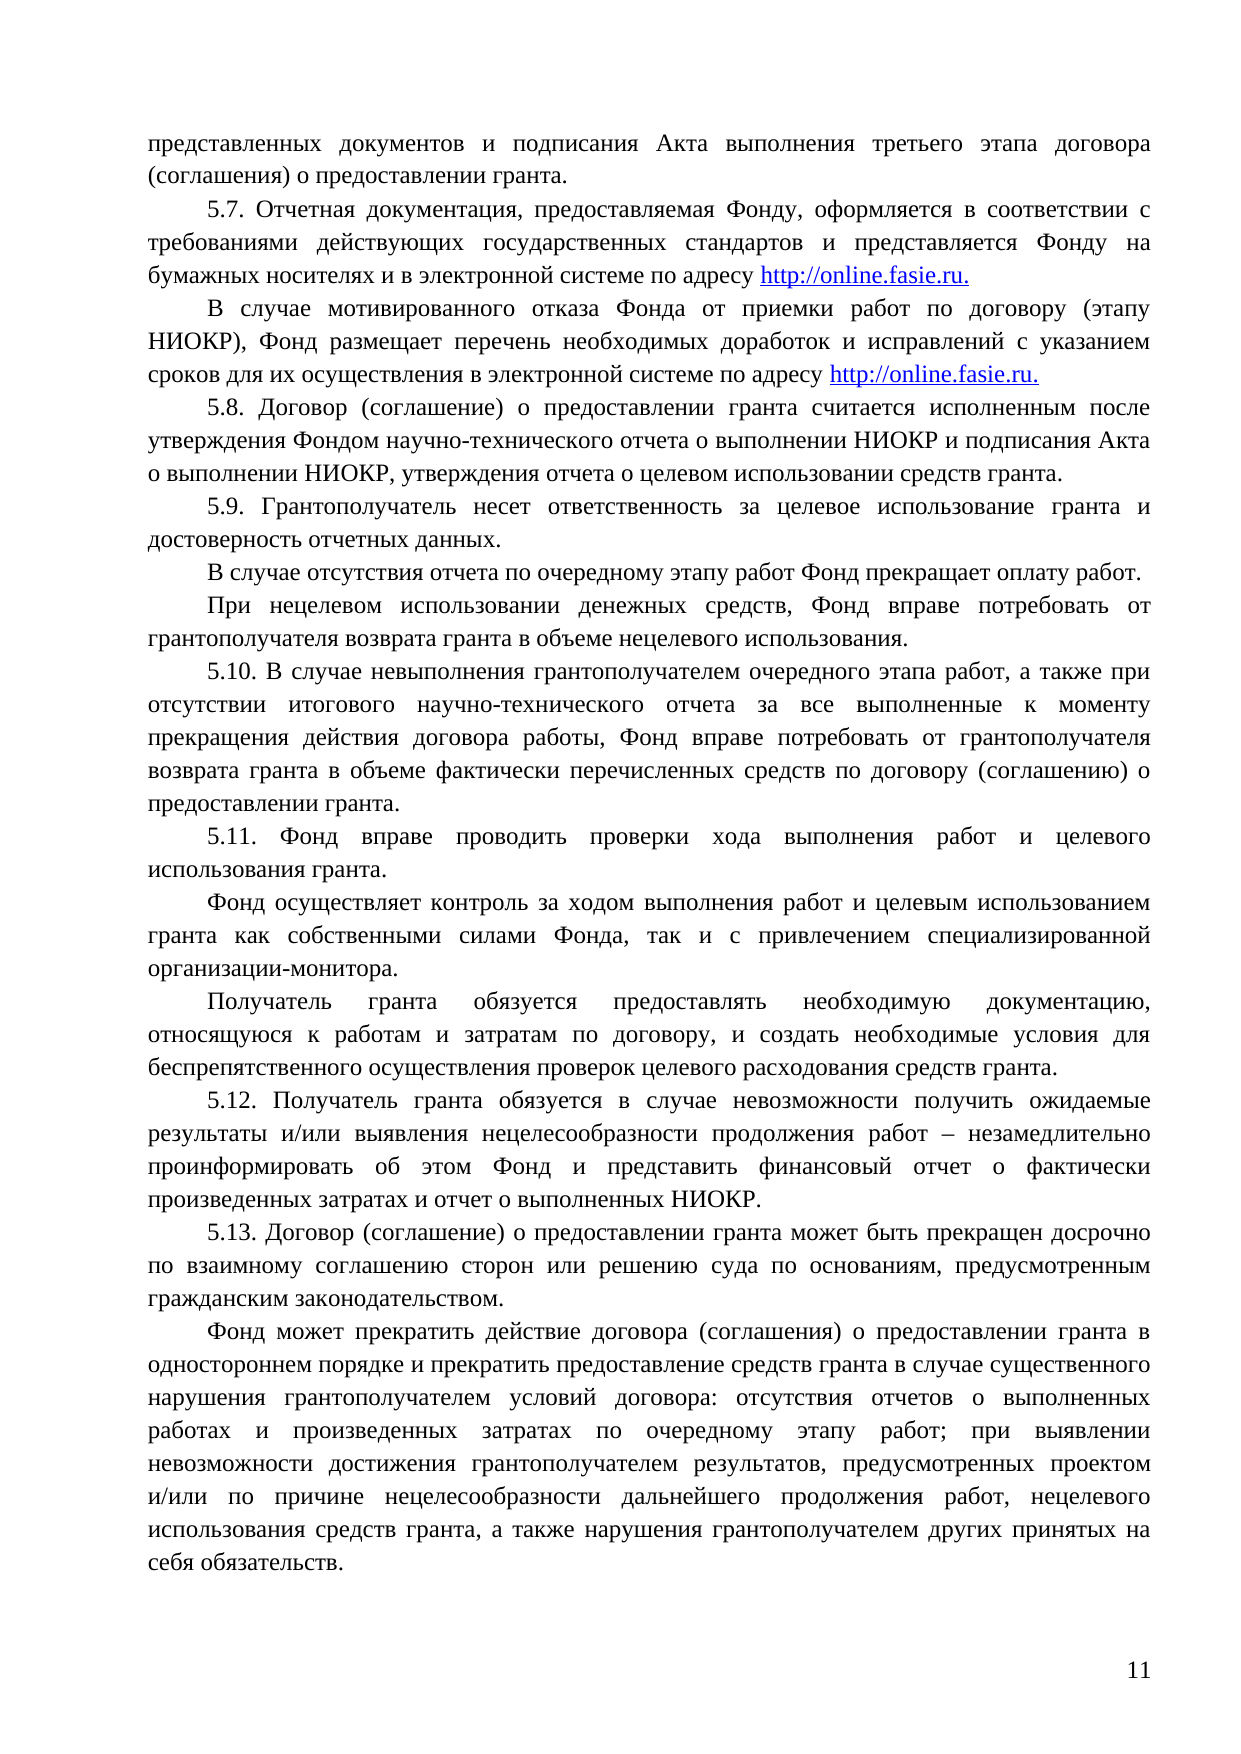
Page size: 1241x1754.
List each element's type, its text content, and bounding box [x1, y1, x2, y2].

text 5.12. Получатель гранта обязуется в случае невозможности получить ожидаемые результаты и/или выявления нецелесообразности продолжения работ – незамедлительно проинформировать об этом Фонд и представить финансовый отчет о фактически произведенных затратах и отчет о выполненных НИОКР. [148, 1085, 1152, 1213]
text Фонд может прекратить действие договора (соглашения) о предоставлении гранта в одностороннем порядке и прекратить предоставление средств гранта в случае существенного нарушения грантополучателем условий договора: отсутствия отчетов о выполненных работах и произведенных затратах по очередному этапу работ; при выявлении невозможности достижения грантополучателем результатов, предусмотренных проектом и/или по причине нецелесообразности дальнейшего продолжения работ, нецелевого использования средств гранта, а также нарушения грантополучателем других принятых на себя обязательств. [148, 1316, 1152, 1576]
text 5.10. В случае невыполнения грантополучателем очередного этапа работ, а также при отсутствии итогового научно-технического отчета за все выполненные к моменту прекращения действия договора работы, Фонд вправе потребовать от грантополучателя возврата гранта в объеме фактически перечисленных средств по договору (соглашению) о предоставлении гранта. [148, 656, 1152, 817]
text 5.7. Отчетная документация, предоставляемая Фонду, оформляется в соответствии с требованиями действующих государственных стандартов и представляется Фонду на бумажных носителях и в электронной системе по адресу http://online.fasie.ru. [148, 194, 1152, 288]
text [148, 128, 1152, 189]
text 5.9. Грантополучатель несет ответственность за целевое использование гранта и достоверность отчетных данных. [148, 491, 1152, 553]
text При нецелевом использовании денежных средств, Фонд вправе потребовать от грантополучателя возврата гранта в объеме нецелевого использования. [148, 590, 1152, 652]
text 5.11. Фонд вправе проводить проверки хода выполнения работ и целевого использования гранта. [148, 821, 1152, 883]
text Фонд осуществляет контроль за ходом выполнения работ и целевым использованием гранта как собственными силами Фонда, так и с привлечением специализированной организации-монитора. [148, 887, 1152, 982]
text 5.13. Договор (соглашение) о предоставлении гранта может быть прекращен досрочно по взаимному соглашению сторон или решению суда по основаниям, предусмотренным гражданским законодательством. [148, 1217, 1152, 1312]
text Получатель гранта обязуется предоставлять необходимую документацию, относящуюся к работам и затратам по договору, и создать необходимые условия для беспрепятственного осуществления проверок целевого расходования средств гранта. [148, 986, 1152, 1081]
text 5.8. Договор (соглашение) о предоставлении гранта считается исполненным после утверждения Фондом научно-технического отчета о выполнении НИОКР и подписания Акта о выполнении НИОКР, утверждения отчета о целевом использовании средств гранта. [148, 392, 1152, 487]
text В случае мотивированного отказа Фонда от приемки работ по договору (этапу НИОКР), Фонд размещает перечень необходимых доработок и исправлений с указанием сроков для их осуществления в электронной системе по адресу http://online.fasie.ru. [148, 293, 1152, 387]
text В случае отсутствия отчета по очередному этапу работ Фонд прекращает оплату работ. [148, 557, 1152, 586]
